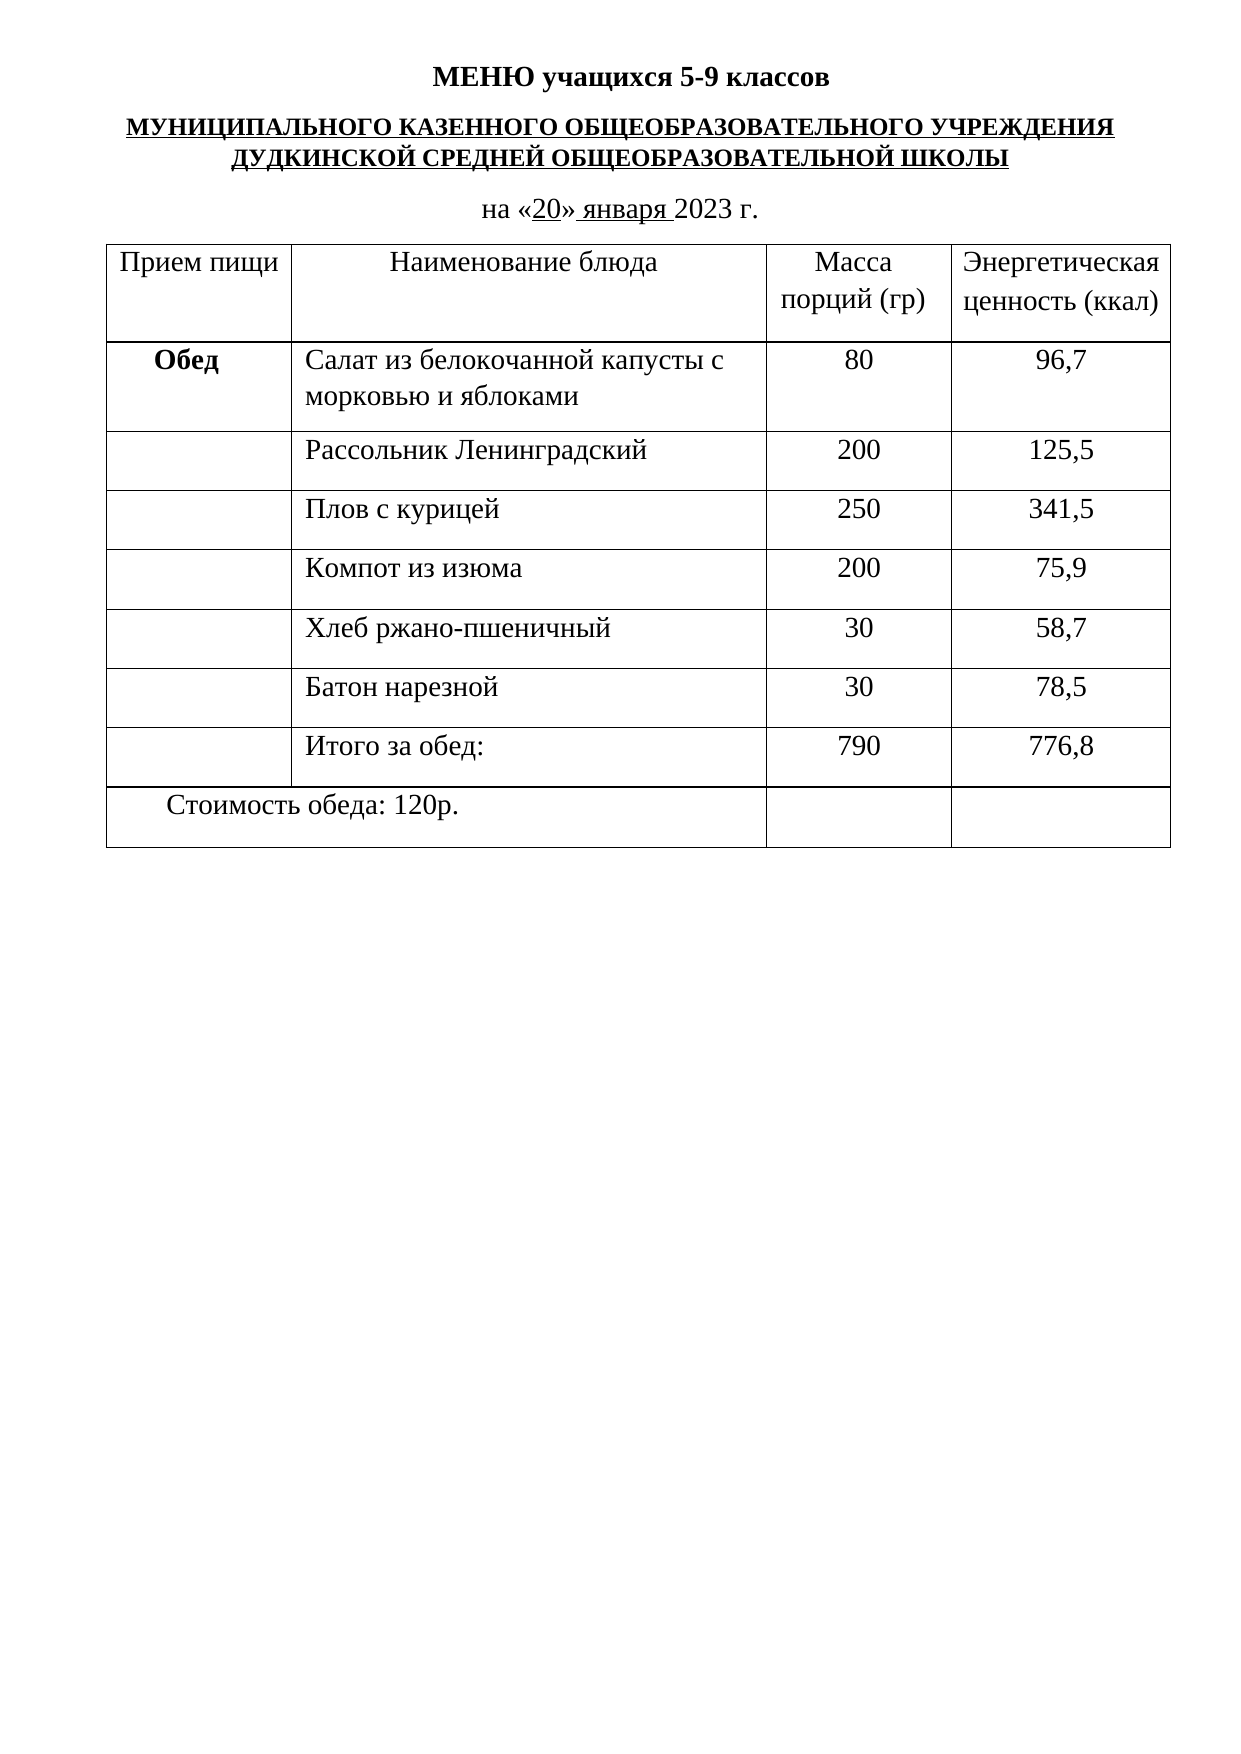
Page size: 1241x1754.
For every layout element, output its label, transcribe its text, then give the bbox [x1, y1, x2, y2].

table_cell [107, 728, 291, 786]
table_cell 200 [767, 550, 951, 609]
table_cell 78,5 [952, 669, 1170, 727]
table_cell Рассольник Ленинградский [292, 432, 766, 490]
table_header Прием пищи [107, 245, 291, 341]
table_cell [952, 788, 1170, 847]
table_cell 125,5 [952, 432, 1170, 490]
table_cell 75,9 [952, 550, 1170, 609]
table_cell [107, 610, 291, 668]
table_cell 790 [767, 728, 951, 786]
table_cell 250 [767, 491, 951, 549]
table_cell 776,8 [952, 728, 1170, 786]
table_cell [107, 491, 291, 549]
table_header Энергетическая ценность (ккал) [952, 245, 1170, 341]
table_cell Батон нарезной [292, 669, 766, 727]
table_cell Хлеб ржано-пшеничный [292, 610, 766, 668]
table_cell Плов с курицей [292, 491, 766, 549]
table_cell Салат из белокочанной капусты с морковью и яблоками [292, 343, 766, 431]
table_cell 80 [767, 343, 951, 431]
text МУНИЦИПАЛЬНОГО КАЗЕННОГО ОБЩЕОБРАЗОВАТЕЛЬНОГО УЧРЕЖДЕНИЯ ДУДКИНСКОЙ СРЕДНЕЙ ОБЩЕОБРАЗОВАТЕЛЬНОЙ ШКОЛЫ [88, 112, 1152, 172]
table_cell [767, 788, 951, 847]
table_header Масса порций (гр) [767, 245, 951, 341]
table_cell 30 [767, 669, 951, 727]
table_cell 200 [767, 432, 951, 490]
table_cell [107, 669, 291, 727]
table_header Наименование блюда [292, 245, 766, 341]
text МЕНЮ учащихся 5-9 классов [177, 59, 1152, 93]
table_cell 96,7 [952, 343, 1170, 431]
table_cell Стоимость обеда: 120р. [107, 788, 766, 847]
table_cell Итого за обед: [292, 728, 766, 786]
table_cell 30 [767, 610, 951, 668]
table_cell [107, 432, 291, 490]
table_cell 341,5 [952, 491, 1170, 549]
table_cell [107, 550, 291, 609]
text на «20» января 2023 г. [88, 191, 1152, 224]
table_cell 58,7 [952, 610, 1170, 668]
table_cell Обед [107, 343, 291, 431]
table_cell Компот из изюма [292, 550, 766, 609]
